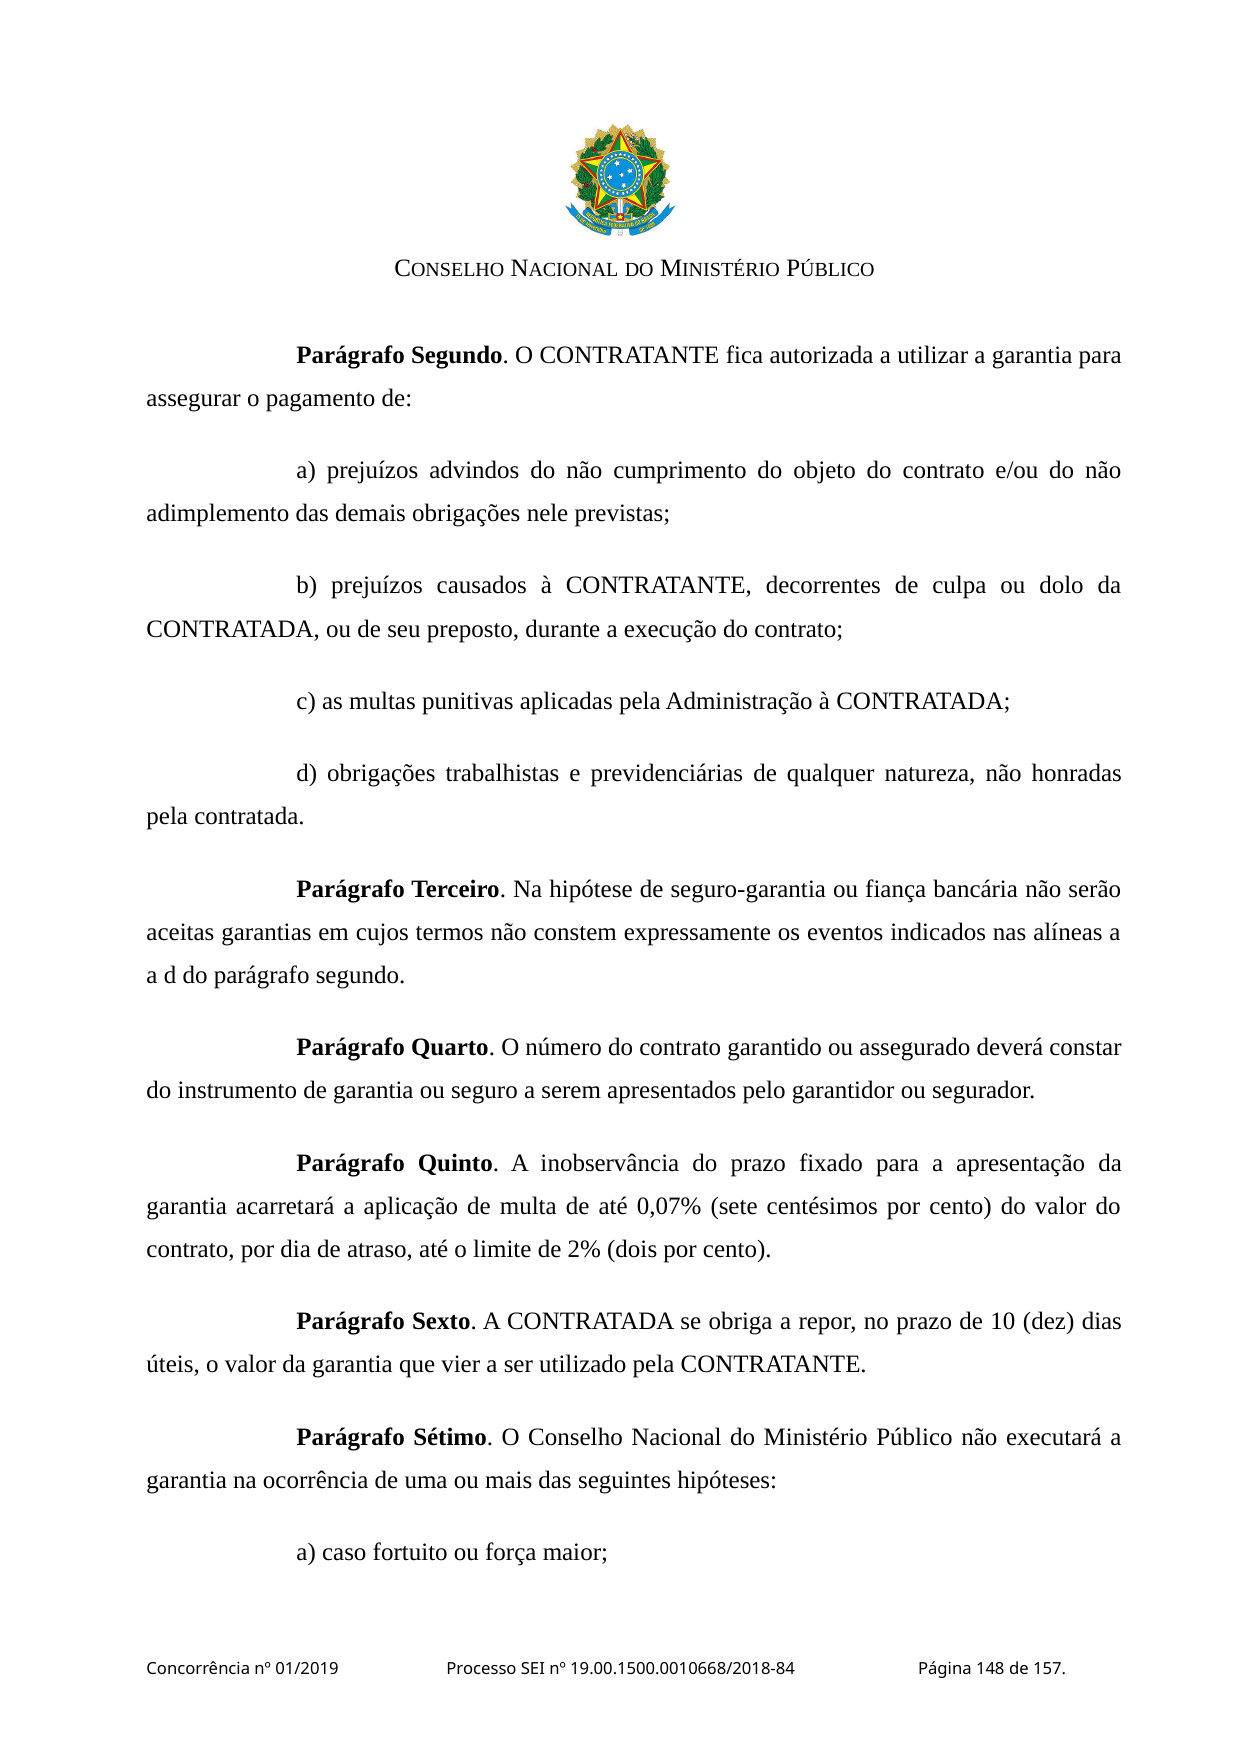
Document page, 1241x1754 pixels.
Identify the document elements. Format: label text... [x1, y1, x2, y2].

text Parágrafo Sétimo. O Conselho Nacional do Ministério Público não executará a garantia na ocorrência de uma ou mais das seguintes hipóteses: [146, 1422, 1122, 1493]
text Parágrafo Terceiro. Na hipótese de seguro-garantia ou fiança bancária não serão aceitas garantias em cujos termos não constem expressamente os eventos indicados nas alíneas a a d do parágrafo segundo. [146, 874, 1122, 989]
text b) prejuízos causados à CONTRATANTE, decorrentes de culpa ou dolo da CONTRATADA, ou de seu preposto, durante a execução do contrato; [146, 571, 1122, 642]
text Parágrafo Sexto. A CONTRATADA se obriga a repor, no prazo de 10 (dez) dias úteis, o valor da garantia que vier a ser utilizado pela CONTRATANTE. [146, 1306, 1122, 1378]
text d) obrigações trabalhistas e previdenciárias de qualquer natureza, não honradas pela contratada. [146, 758, 1122, 830]
text Parágrafo Quinto. A inobservância do prazo fixado para a apresentação da garantia acarretará a aplicação de multa de até 0,07% (sete centésimos por cento) do valor do contrato, por dia de atraso, até o limite de 2% (dois por cento). [146, 1148, 1122, 1263]
text Parágrafo Segundo. O CONTRATANTE fica autorizada a utilizar a garantia para assegurar o pagamento de: [146, 340, 1122, 412]
text c) as multas punitivas aplicadas pela Administração à CONTRATADA; [146, 686, 1122, 715]
text a) caso fortuito ou força maior; [146, 1537, 1122, 1566]
text a) prejuízos advindos do não cumprimento do objeto do contrato e/ou do não adimplemento das demais obrigações nele previstas; [146, 455, 1122, 527]
text Parágrafo Quarto. O número do contrato garantido ou assegurado deverá constar do instrumento de garantia ou seguro a serem apresentados pelo garantidor ou segurador. [146, 1032, 1122, 1104]
